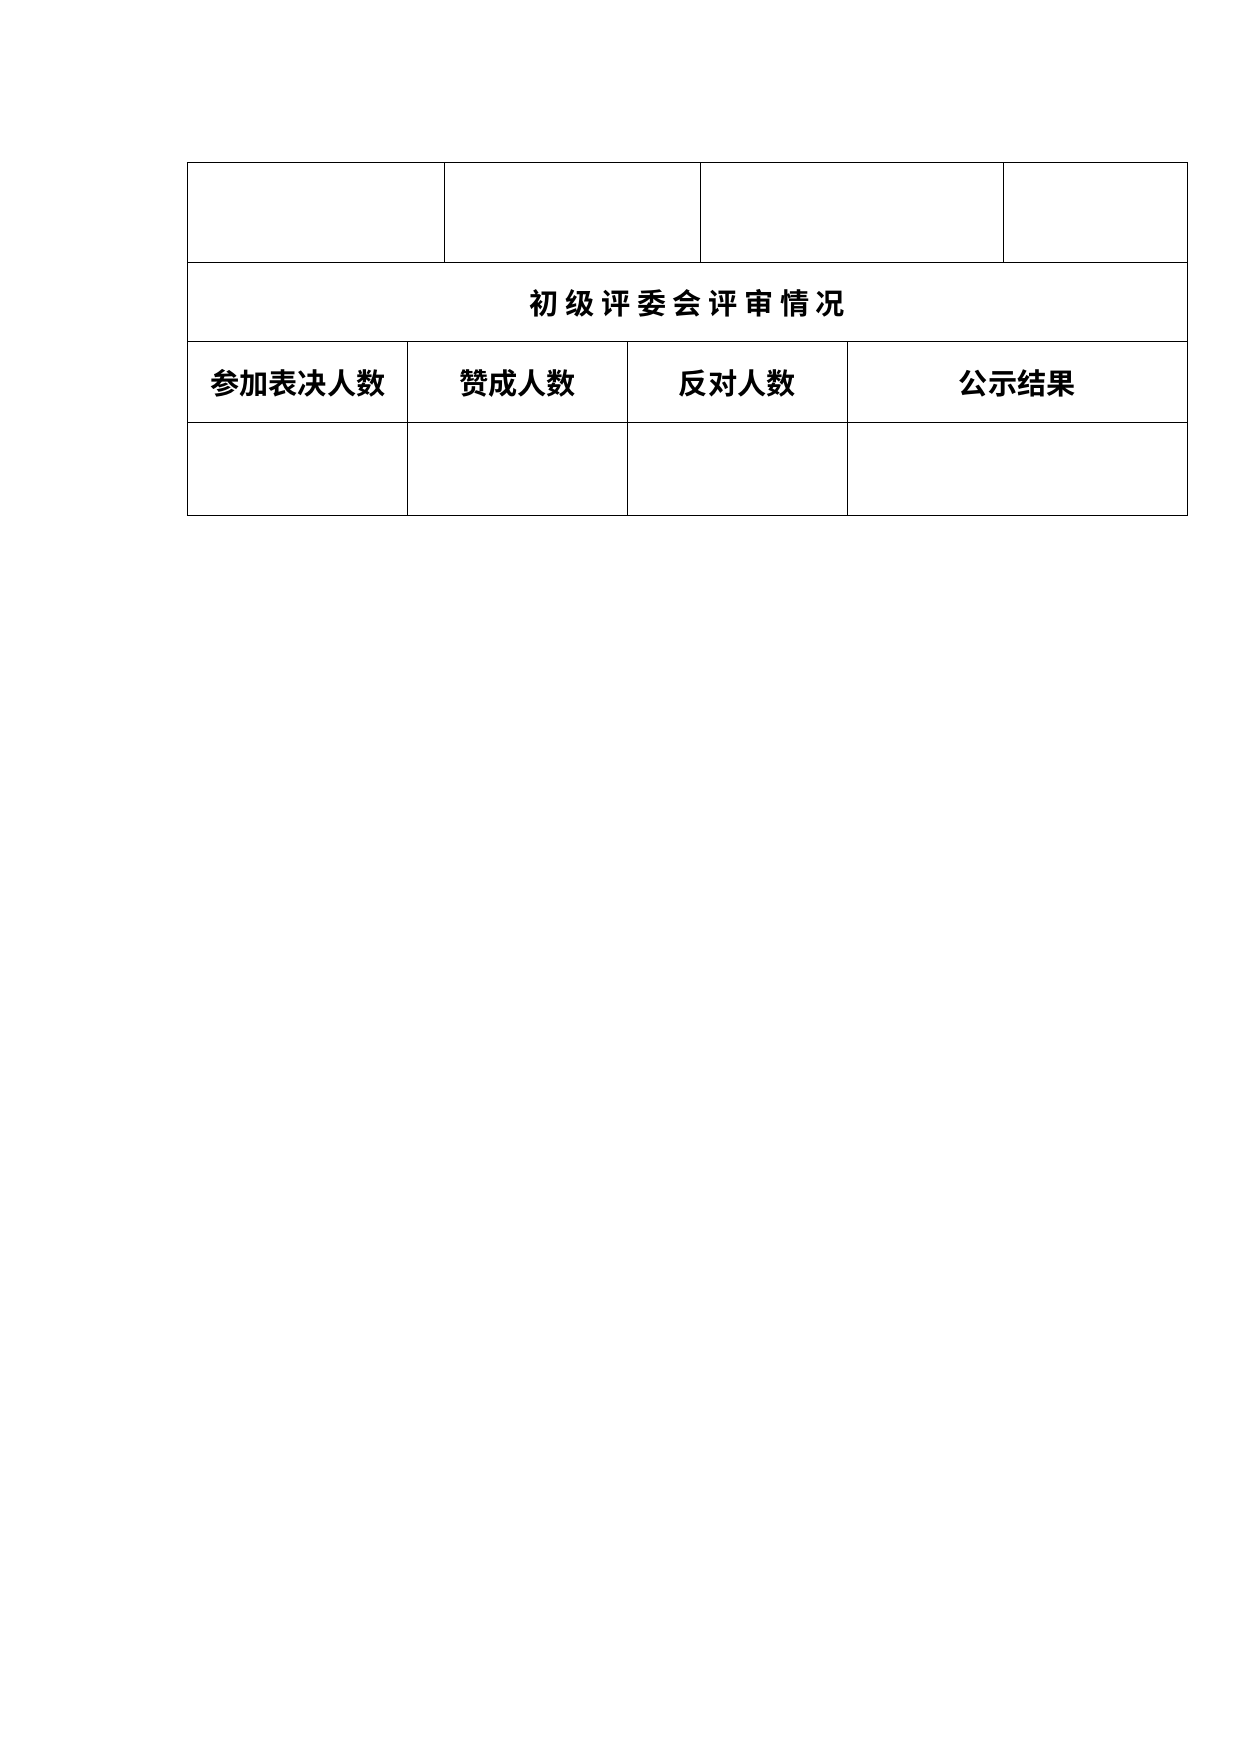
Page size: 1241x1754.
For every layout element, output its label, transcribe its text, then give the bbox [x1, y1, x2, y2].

table_cell [848, 423, 1187, 515]
table_cell 赞成人数 [408, 342, 627, 422]
table_cell 初 级 评 委 会 评 审 情 况 [188, 263, 1187, 341]
table_cell 反对人数 [628, 342, 847, 422]
table_cell [628, 423, 847, 515]
table_cell 参加表决人数 [188, 342, 407, 422]
table_cell [408, 423, 627, 515]
table_cell [701, 163, 1003, 262]
table_cell [188, 163, 444, 262]
table_cell 公示结果 [848, 342, 1187, 422]
table_cell [445, 163, 700, 262]
table_cell [188, 423, 407, 515]
table_cell [1004, 163, 1187, 262]
